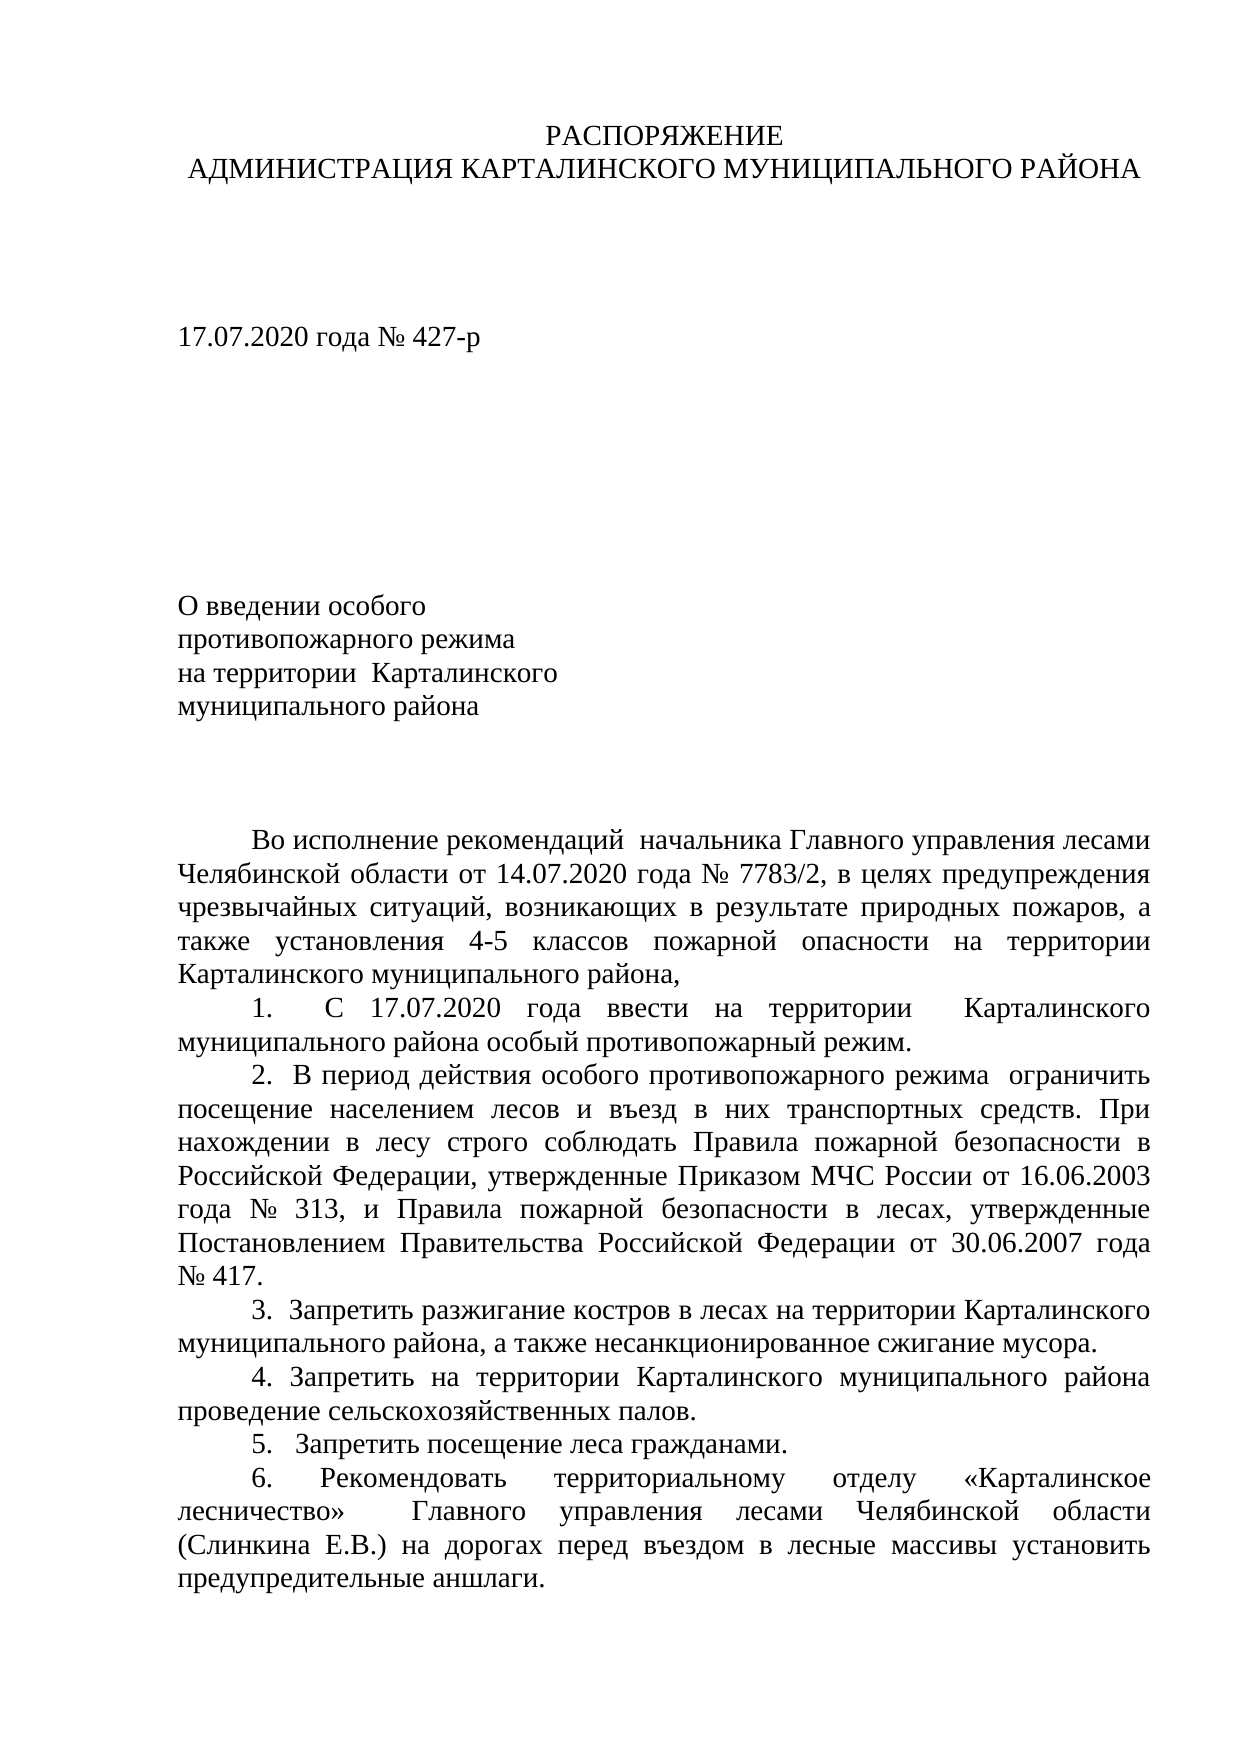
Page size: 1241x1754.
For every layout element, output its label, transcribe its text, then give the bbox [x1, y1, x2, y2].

text 6. Рекомендовать территориальному отделу «Карталинское лесничество» Главного управления лесами Челябинской области (Слинкина Е.В.) на дорогах перед въездом в лесные массивы установить предупредительные аншлаги. [177, 1460, 1152, 1594]
text Во исполнение рекомендаций начальника Главного управления лесами Челябинской области от 14.07.2020 года № 7783/2, в целях предупреждения чрезвычайных ситуаций, возникающих в результате природных пожаров, а также установления 4-5 классов пожарной опасности на территории Карталинского муниципального района, [177, 822, 1152, 990]
text 3. Запретить разжигание костров в лесах на территории Карталинского муниципального района, а также несанкционированное сжигание мусора. [177, 1292, 1152, 1359]
text 17.07.2020 года № 427-р [177, 319, 1152, 353]
text муниципального района [177, 688, 1152, 722]
text 4. Запретить на территории Карталинского муниципального района проведение сельскохозяйственных палов. [177, 1359, 1152, 1426]
text О введении особого [177, 588, 1152, 621]
text на территории Карталинского [177, 655, 1152, 688]
text АДМИНИСТРАЦИЯ КАРТАЛИНСКОГО МУНИЦИПАЛЬНОГО РАЙОНА [177, 152, 1152, 185]
text 1. С 17.07.2020 года ввести на территории Карталинского муниципального района особый противопожарный режим. [177, 990, 1152, 1057]
text противопожарного режима [177, 621, 1152, 655]
text РАСПОРЯЖЕНИЕ [177, 118, 1152, 152]
text 5. Запретить посещение леса гражданами. [177, 1426, 1152, 1460]
text 2. В период действия особого противопожарного режима ограничить посещение населением лесов и въезд в них транспортных средств. При нахождении в лесу строго соблюдать Правила пожарной безопасности в Российской Федерации, утвержденные Приказом МЧС России от 16.06.2003 года № 313, и Правила пожарной безопасности в лесах, утвержденные Постановлением Правительства Российской Федерации от 30.06.2007 года № 417. [177, 1057, 1152, 1292]
